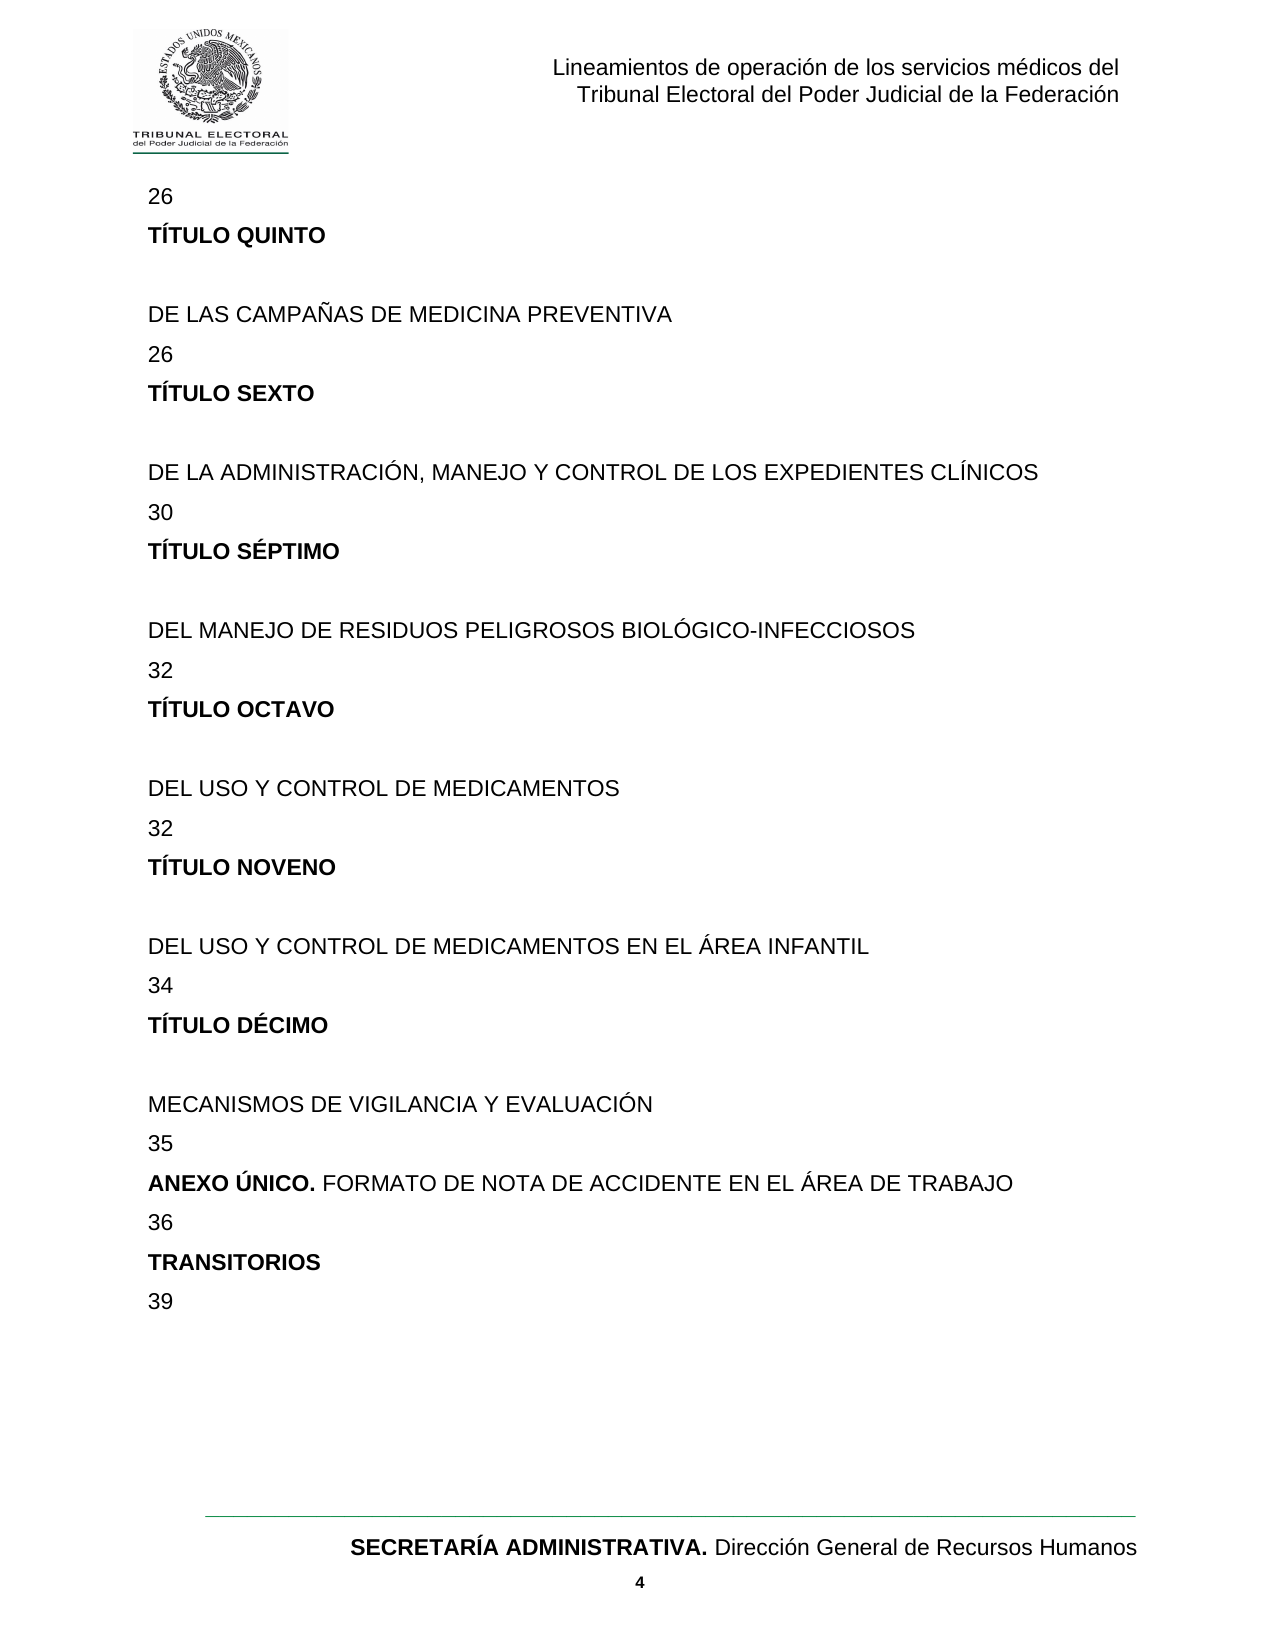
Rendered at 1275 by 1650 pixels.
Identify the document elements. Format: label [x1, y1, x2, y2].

picture [132, 29, 289, 154]
